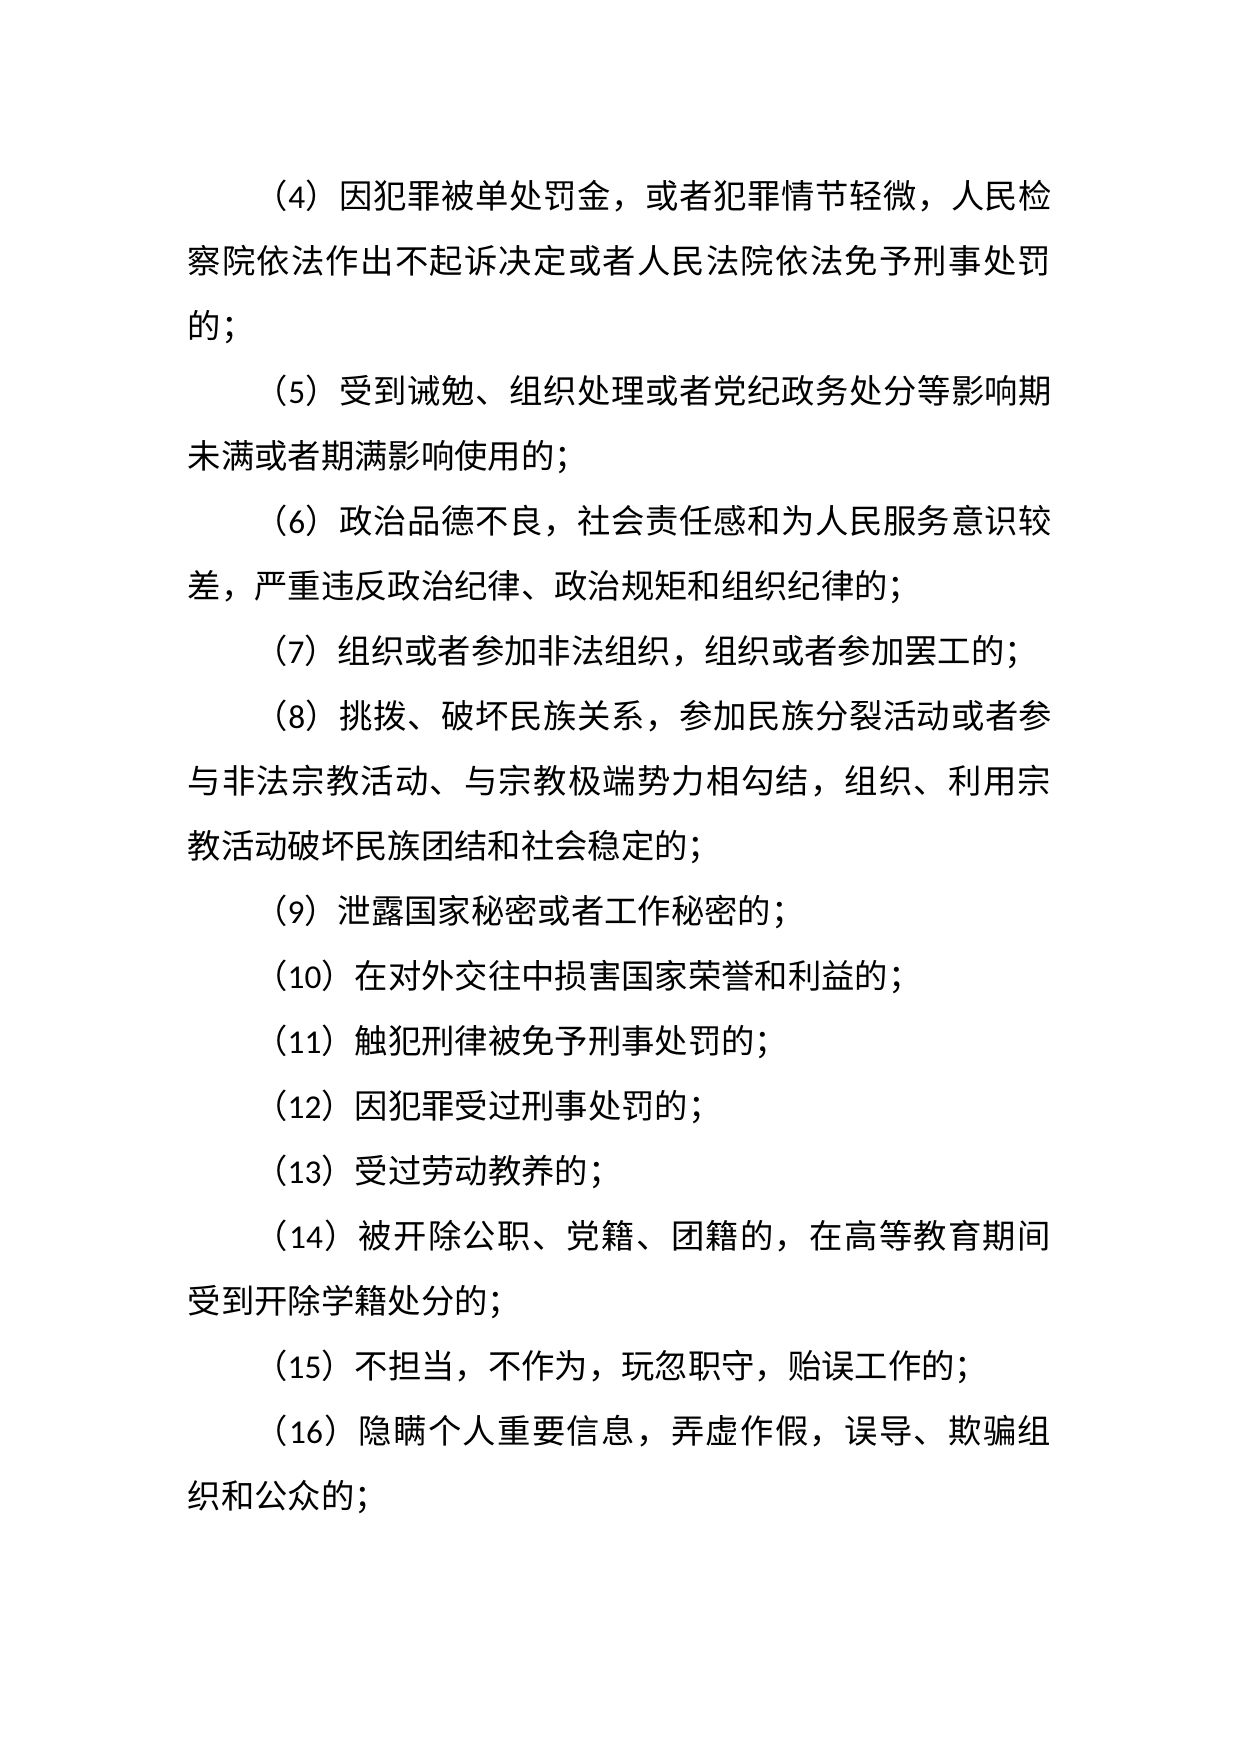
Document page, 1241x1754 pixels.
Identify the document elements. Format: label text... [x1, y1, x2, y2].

text （10）在对外交往中损害国家荣誉和利益的； [187, 942, 1053, 1007]
text （11）触犯刑律被免予刑事处罚的； [187, 1007, 1053, 1072]
text （5）受到诫勉、组织处理或者党纪政务处分等影响期未满或者期满影响使用的； [187, 357, 1053, 487]
text （8）挑拨、破坏民族关系，参加民族分裂活动或者参与非法宗教活动、与宗教极端势力相勾结，组织、利用宗教活动破坏民族团结和社会稳定的； [187, 682, 1053, 877]
text （12）因犯罪受过刑事处罚的； [187, 1072, 1053, 1137]
text （6）政治品德不良，社会责任感和为人民服务意识较差，严重违反政治纪律、政治规矩和组织纪律的； [187, 487, 1053, 617]
text （7）组织或者参加非法组织，组织或者参加罢工的； [187, 617, 1053, 682]
text （9）泄露国家秘密或者工作秘密的； [187, 877, 1053, 942]
text （13）受过劳动教养的； [187, 1137, 1053, 1202]
text （15）不担当，不作为，玩忽职守，贻误工作的； [187, 1332, 1053, 1397]
text （4）因犯罪被单处罚金，或者犯罪情节轻微，人民检察院依法作出不起诉决定或者人民法院依法免予刑事处罚的； [187, 162, 1053, 357]
text （14）被开除公职、党籍、团籍的，在高等教育期间受到开除学籍处分的； [187, 1202, 1053, 1332]
text （16）隐瞒个人重要信息，弄虚作假，误导、欺骗组织和公众的； [187, 1397, 1053, 1527]
